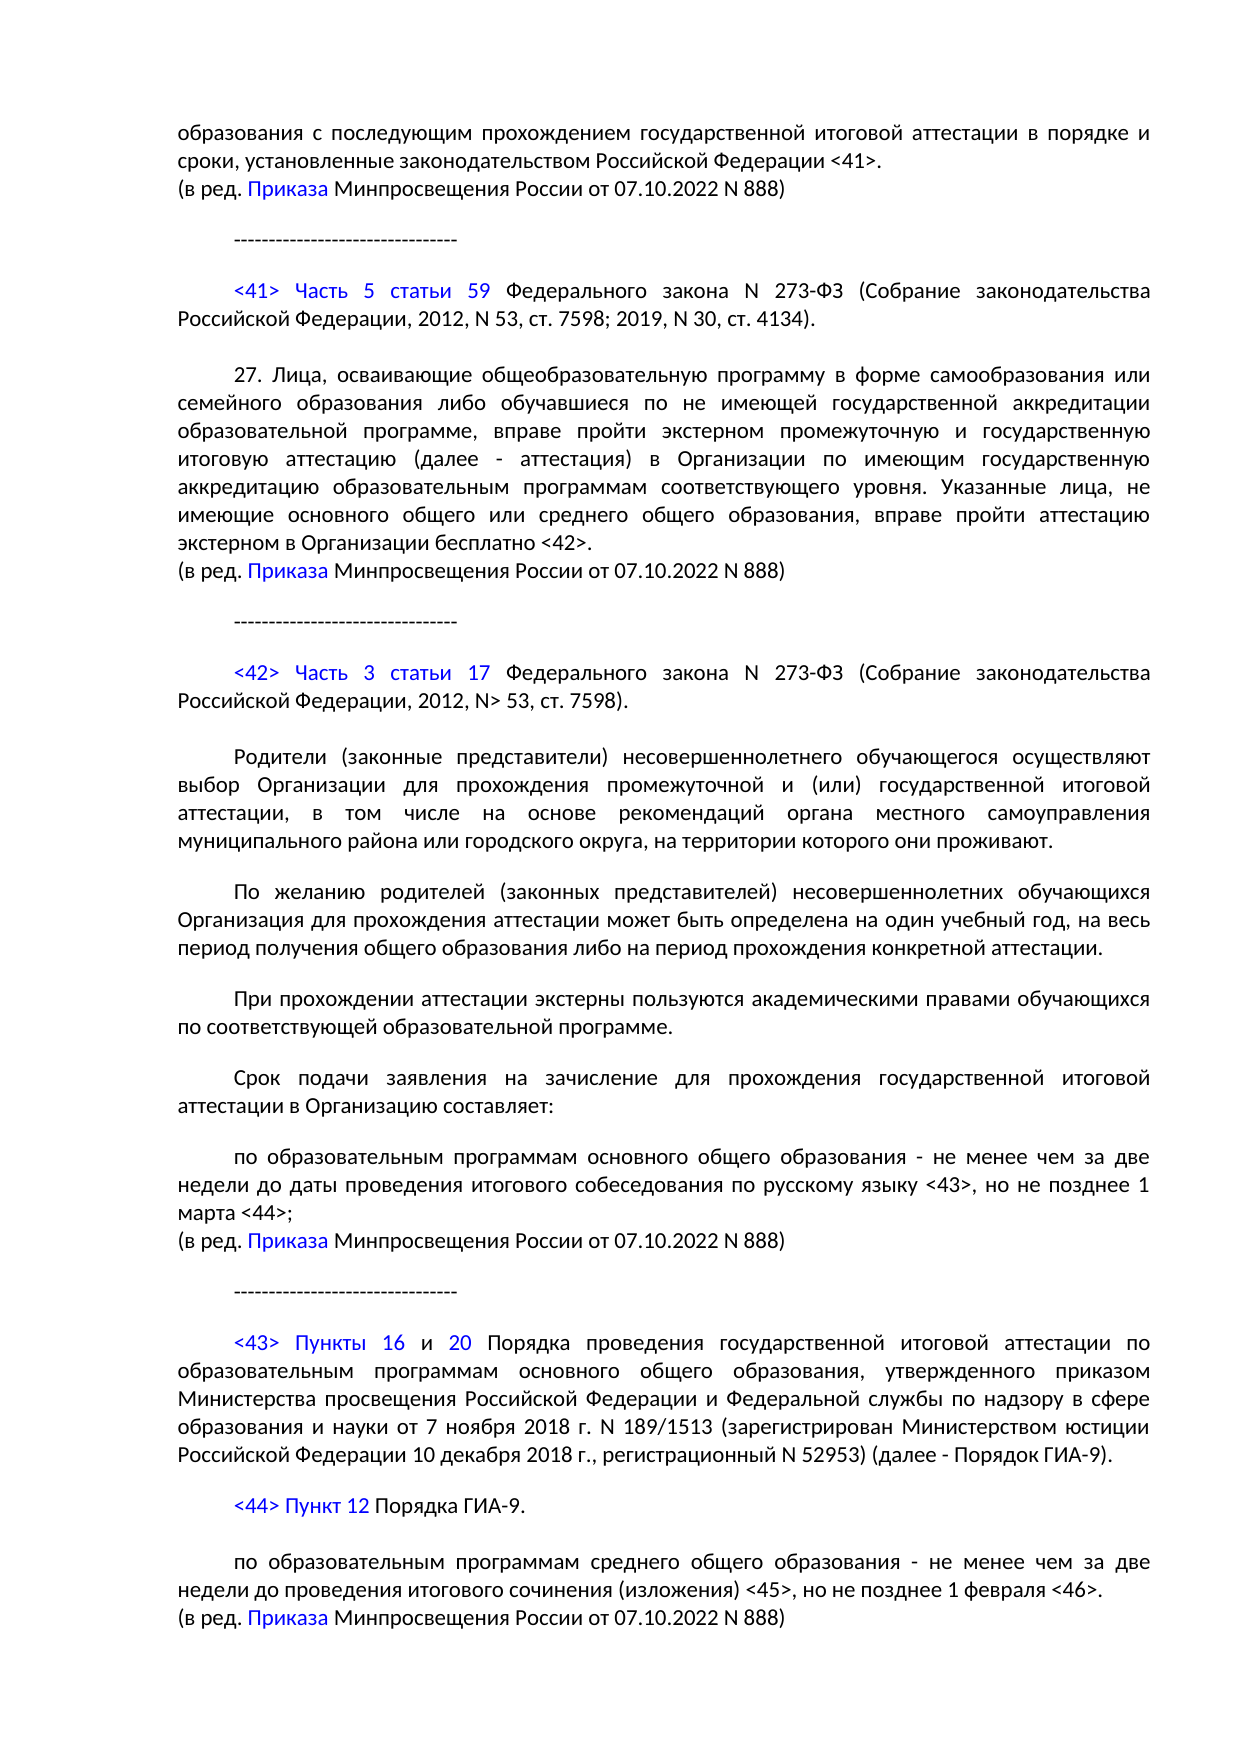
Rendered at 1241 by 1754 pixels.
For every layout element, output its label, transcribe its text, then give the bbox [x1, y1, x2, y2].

text -------------------------------- [177, 225, 1152, 253]
text Родители (законные представители) несовершеннолетнего обучающегося осуществляют выбор Организации для прохождения промежуточной и (или) государственной итоговой аттестации, в том числе на основе рекомендаций органа местного самоуправления муниципального района или городского округа, на территории которого они проживают. [177, 742, 1152, 854]
text (в ред. Приказа Минпросвещения России от 07.10.2022 N 888) [177, 556, 1152, 584]
text по образовательным программам основного общего образования - не менее чем за две недели до даты проведения итогового собеседования по русскому языку <43>, но не позднее 1 марта <44>; [177, 1142, 1152, 1226]
text <43> Пункты 16 и 20 Порядка проведения государственной итоговой аттестации по образовательным программам основного общего образования, утвержденного приказом Министерства просвещения Российской Федерации и Федеральной службы по надзору в сфере образования и науки от 7 ноября 2018 г. N 189/1513 (зарегистрирован Министерством юстиции Российской Федерации 10 декабря 2018 г., регистрационный N 52953) (далее - Порядок ГИА-9). [177, 1328, 1152, 1468]
text Срок подачи заявления на зачисление для прохождения государственной итоговой аттестации в Организацию составляет: [177, 1063, 1152, 1119]
text -------------------------------- [177, 607, 1152, 635]
text <42> Часть 3 статьи 17 Федерального закона N 273-ФЗ (Собрание законодательства Российской Федерации, 2012, N> 53, ст. 7598). [177, 658, 1152, 714]
text -------------------------------- [177, 1277, 1152, 1305]
text По желанию родителей (законных представителей) несовершеннолетних обучающихся Организация для прохождения аттестации может быть определена на один учебный год, на весь период получения общего образования либо на период прохождения конкретной аттестации. [177, 877, 1152, 961]
text по образовательным программам среднего общего образования - не менее чем за две недели до проведения итогового сочинения (изложения) <45>, но не позднее 1 февраля <46>. [177, 1547, 1152, 1603]
text (в ред. Приказа Минпросвещения России от 07.10.2022 N 888) [177, 1226, 1152, 1254]
text (в ред. Приказа Минпросвещения России от 07.10.2022 N 888) [177, 1603, 1152, 1631]
text При прохождении аттестации экстерны пользуются академическими правами обучающихся по соответствующей образовательной программе. [177, 984, 1152, 1040]
text 27. Лица, осваивающие общеобразовательную программу в форме самообразования или семейного образования либо обучавшиеся по не имеющей государственной аккредитации образовательной программе, вправе пройти экстерном промежуточную и государственную итоговую аттестацию (далее - аттестация) в Организации по имеющим государственную аккредитацию образовательным программам соответствующего уровня. Указанные лица, не имеющие основного общего или среднего общего образования, вправе пройти аттестацию экстерном в Организации бесплатно <42>. [177, 360, 1152, 556]
text <41> Часть 5 статьи 59 Федерального закона N 273-ФЗ (Собрание законодательства Российской Федерации, 2012, N 53, ст. 7598; 2019, N 30, ст. 4134). [177, 276, 1152, 332]
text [177, 118, 1152, 174]
text (в ред. Приказа Минпросвещения России от 07.10.2022 N 888) [177, 174, 1152, 202]
text <44> Пункт 12 Порядка ГИА-9. [177, 1491, 1152, 1519]
